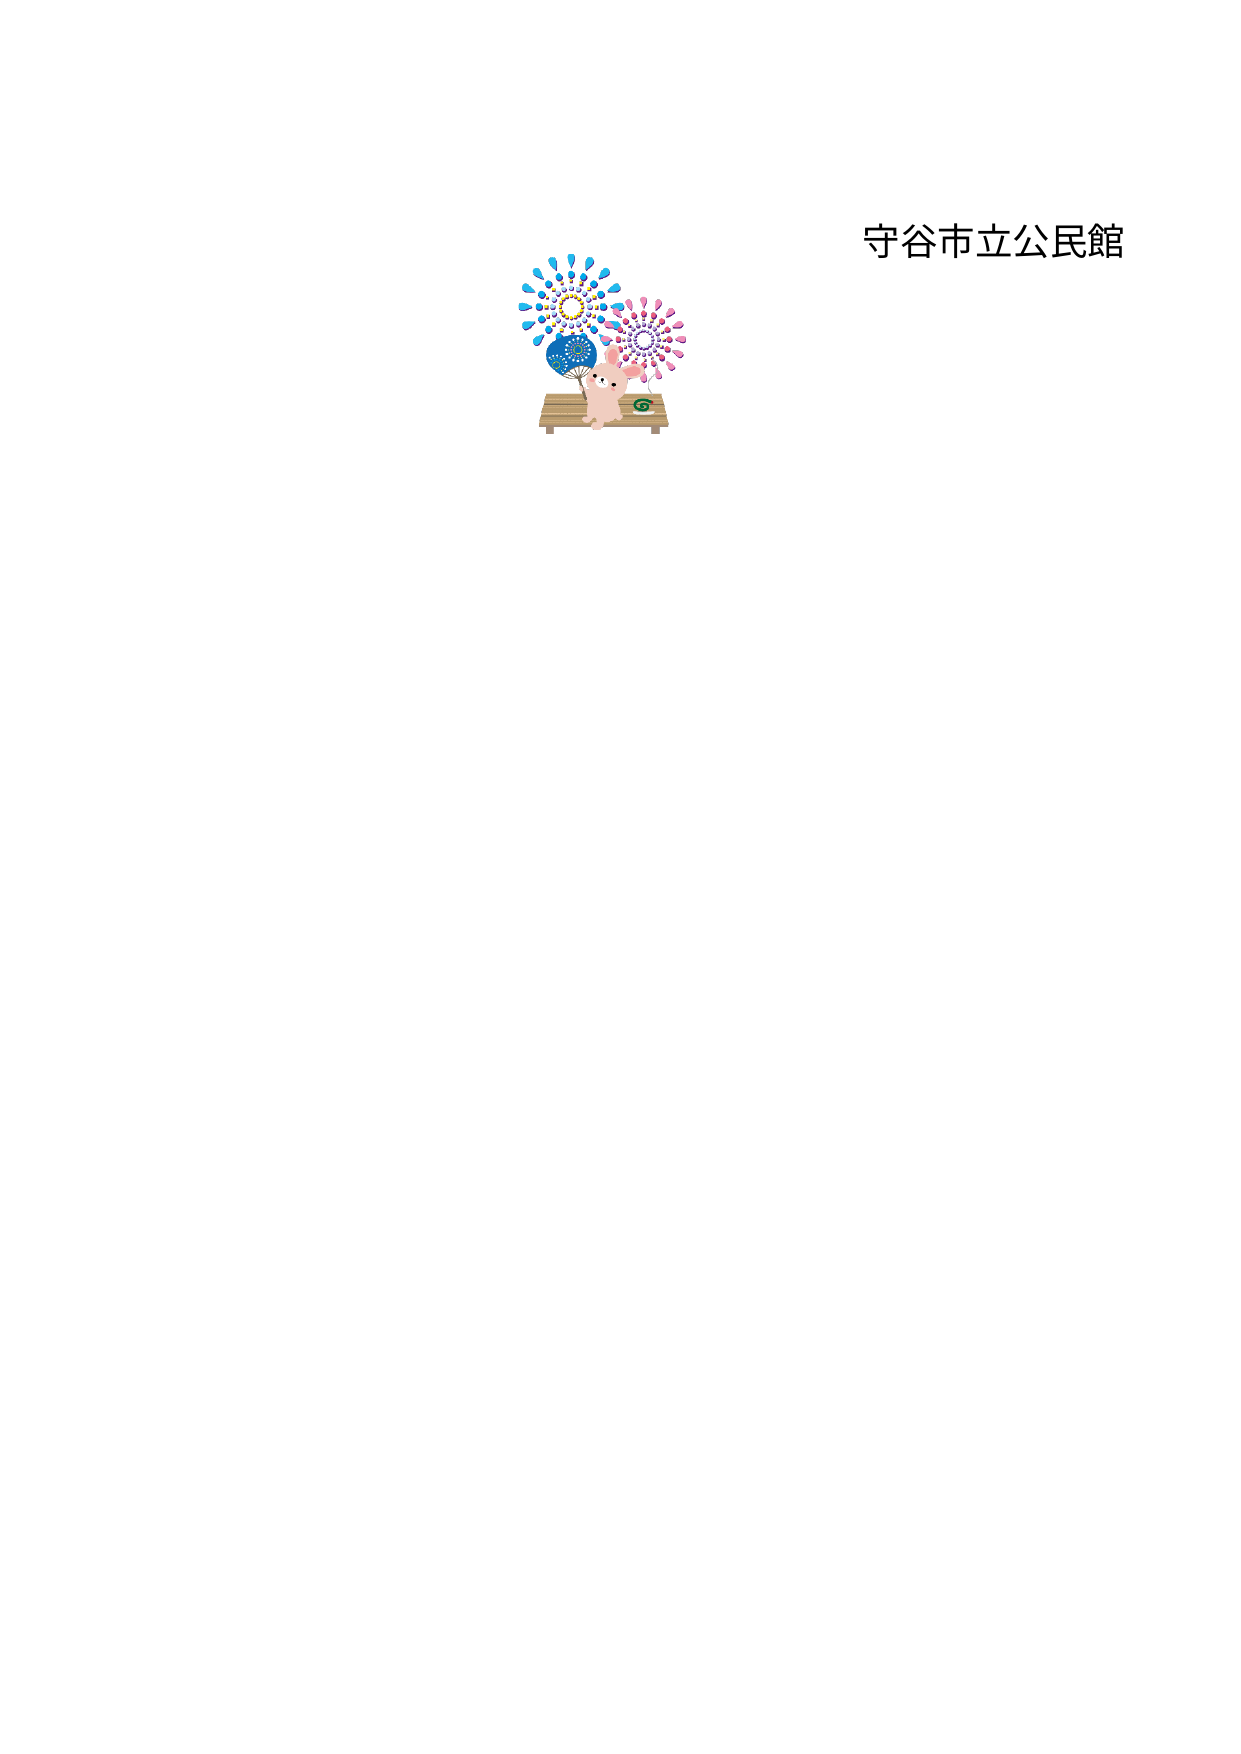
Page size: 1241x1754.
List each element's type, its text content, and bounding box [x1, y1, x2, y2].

text 守谷市立公民館 [75, 202, 1165, 277]
picture [518, 254, 686, 434]
